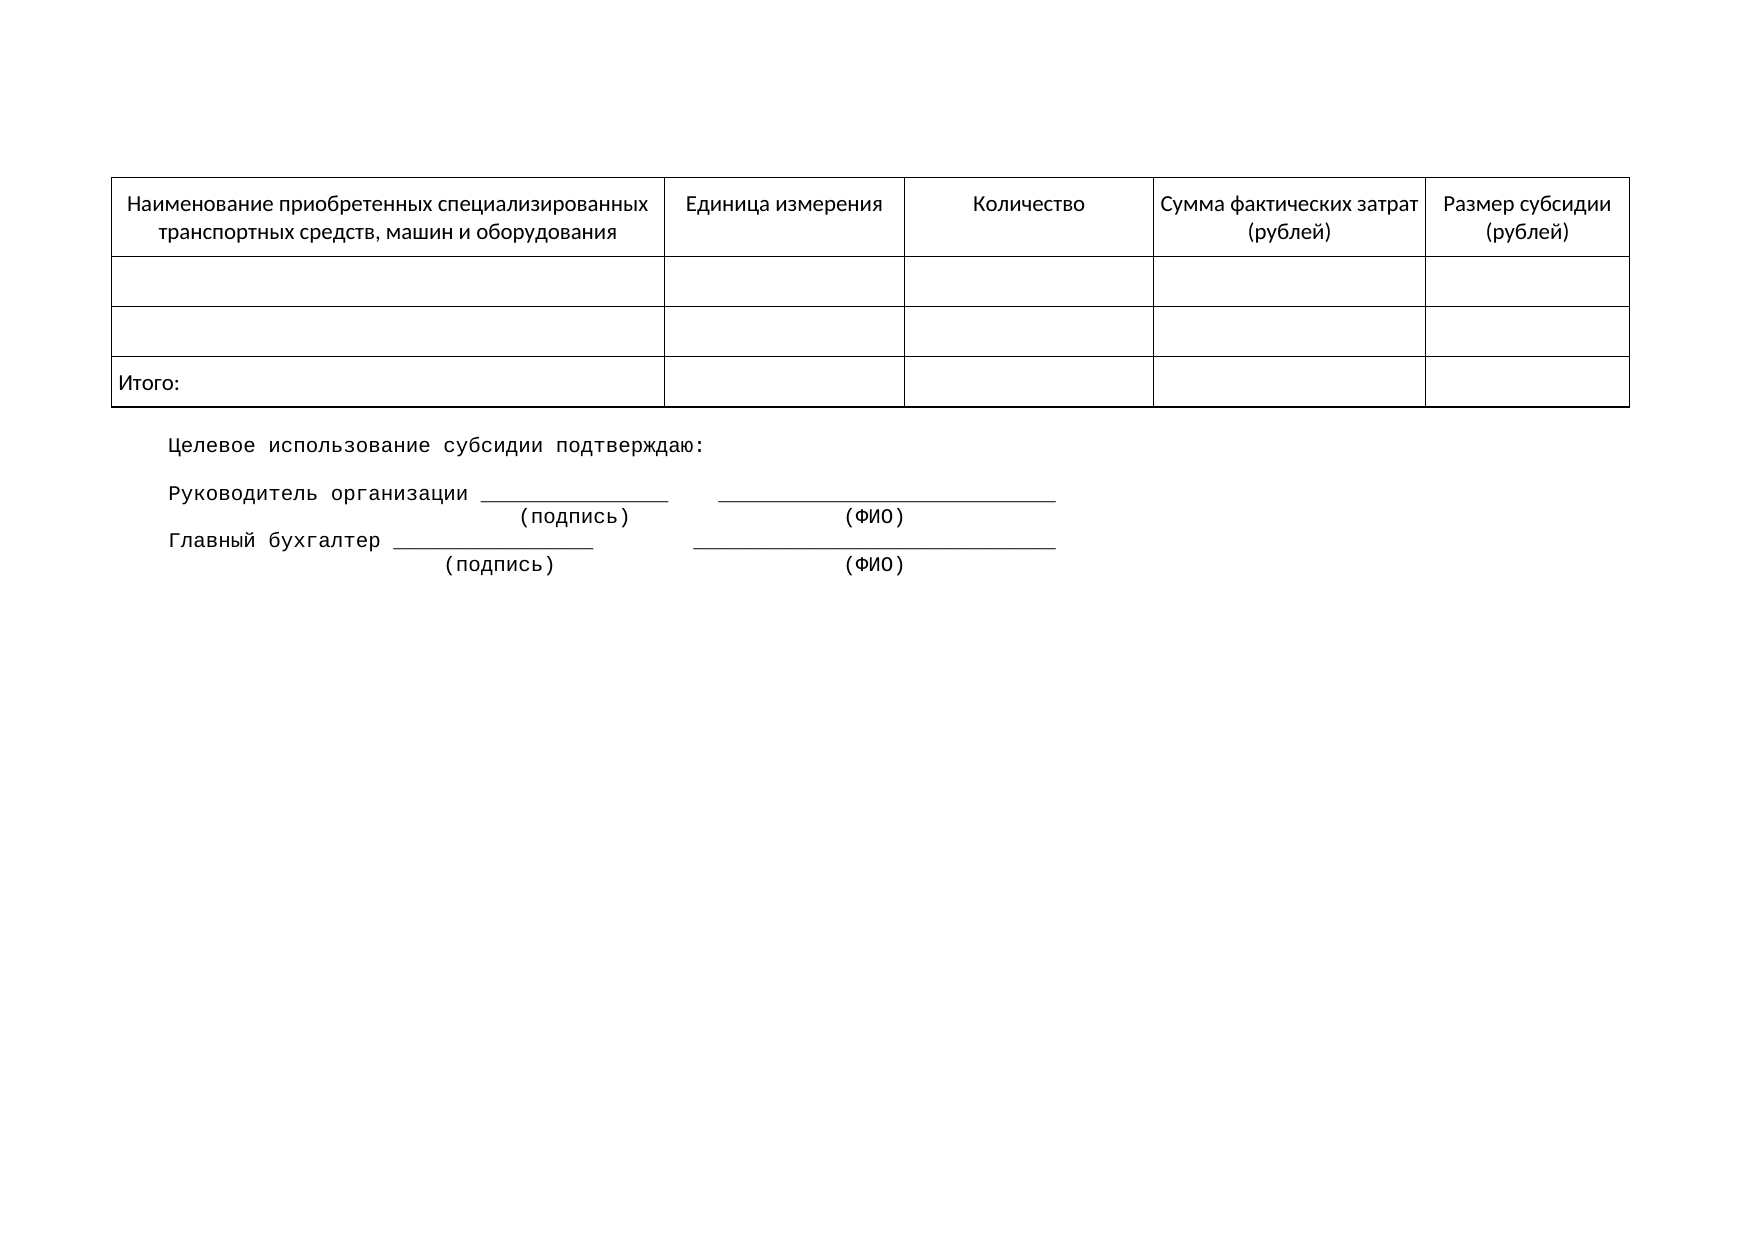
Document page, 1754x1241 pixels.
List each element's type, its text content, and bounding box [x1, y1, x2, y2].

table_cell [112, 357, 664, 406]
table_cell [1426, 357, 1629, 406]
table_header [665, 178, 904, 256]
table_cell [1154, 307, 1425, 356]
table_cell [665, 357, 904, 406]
text (подпись) (ФИО) [118, 506, 1636, 530]
text Руководитель организации _______________ ___________________________ [118, 483, 1636, 506]
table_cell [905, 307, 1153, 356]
text Целевое использование субсидии подтверждаю: [118, 436, 1636, 459]
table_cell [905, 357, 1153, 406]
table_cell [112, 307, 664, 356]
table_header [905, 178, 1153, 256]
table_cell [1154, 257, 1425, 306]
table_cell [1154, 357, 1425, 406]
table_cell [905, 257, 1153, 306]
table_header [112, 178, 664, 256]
text Главный бухгалтер ________________ _____________________________ [118, 530, 1636, 554]
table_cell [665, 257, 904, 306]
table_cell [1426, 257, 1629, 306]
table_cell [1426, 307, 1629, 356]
text (подпись) (ФИО) [118, 554, 1636, 577]
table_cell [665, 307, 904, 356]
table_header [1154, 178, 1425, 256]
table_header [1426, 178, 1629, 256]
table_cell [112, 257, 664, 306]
